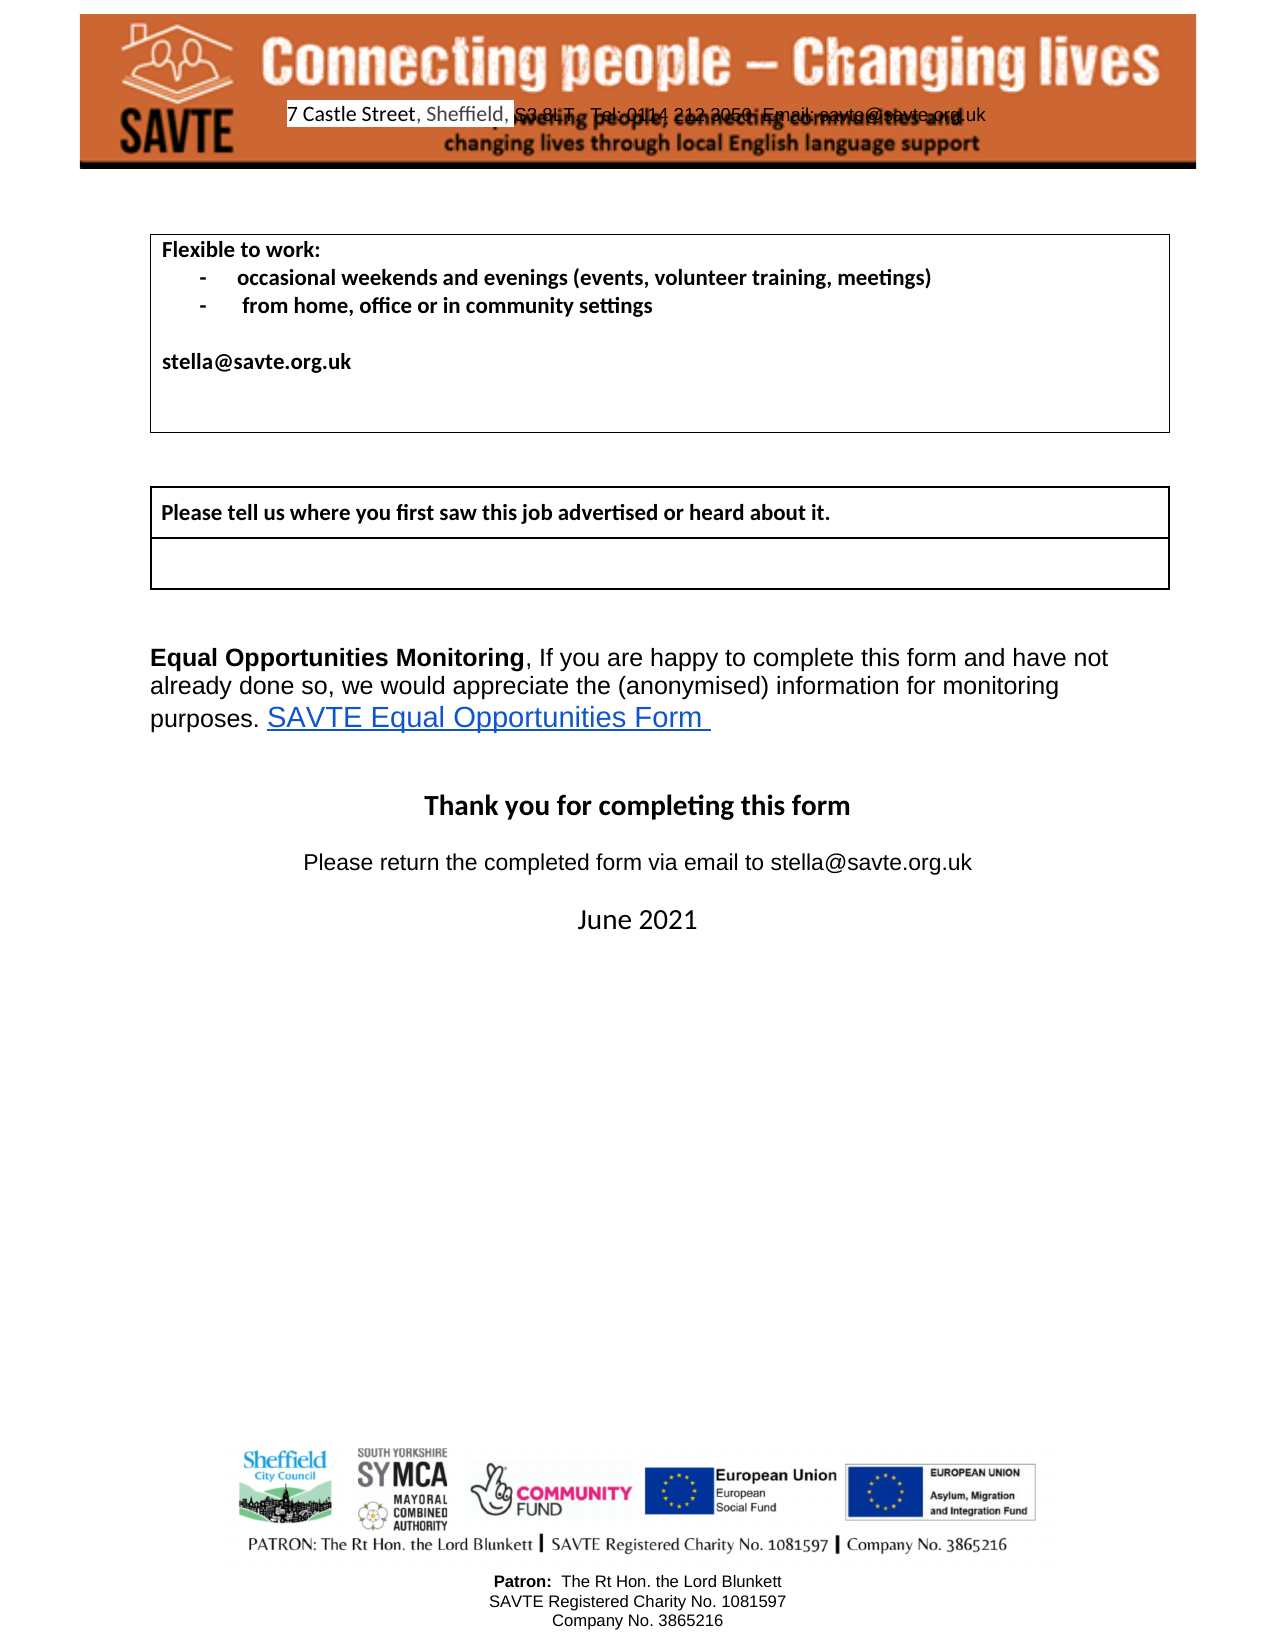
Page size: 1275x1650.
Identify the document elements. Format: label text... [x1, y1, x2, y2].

picture [219, 1438, 1056, 1573]
table_cell Flexible to work: occasional weekends and evenings (events, volunteer training, meetings) from home, office or in community settings stella@savte.org.uk [151, 235, 1169, 432]
picture [79, 14, 1197, 169]
text Equal Opportunities Monitoring, If you are happy to complete this form and have not already done so, we would appreciate the (anonymised) information for monitoring purposes. SAVTE Equal Opportunities Form [150, 643, 1125, 734]
text June 2021 [150, 901, 1125, 937]
text Please return the completed form via email to stella@savte.org.uk [150, 848, 1125, 875]
table_header Please tell us where you first saw this job advertised or heard about it. [152, 488, 1168, 537]
table_cell [152, 539, 1168, 587]
text Thank you for completing this form [150, 787, 1125, 822]
